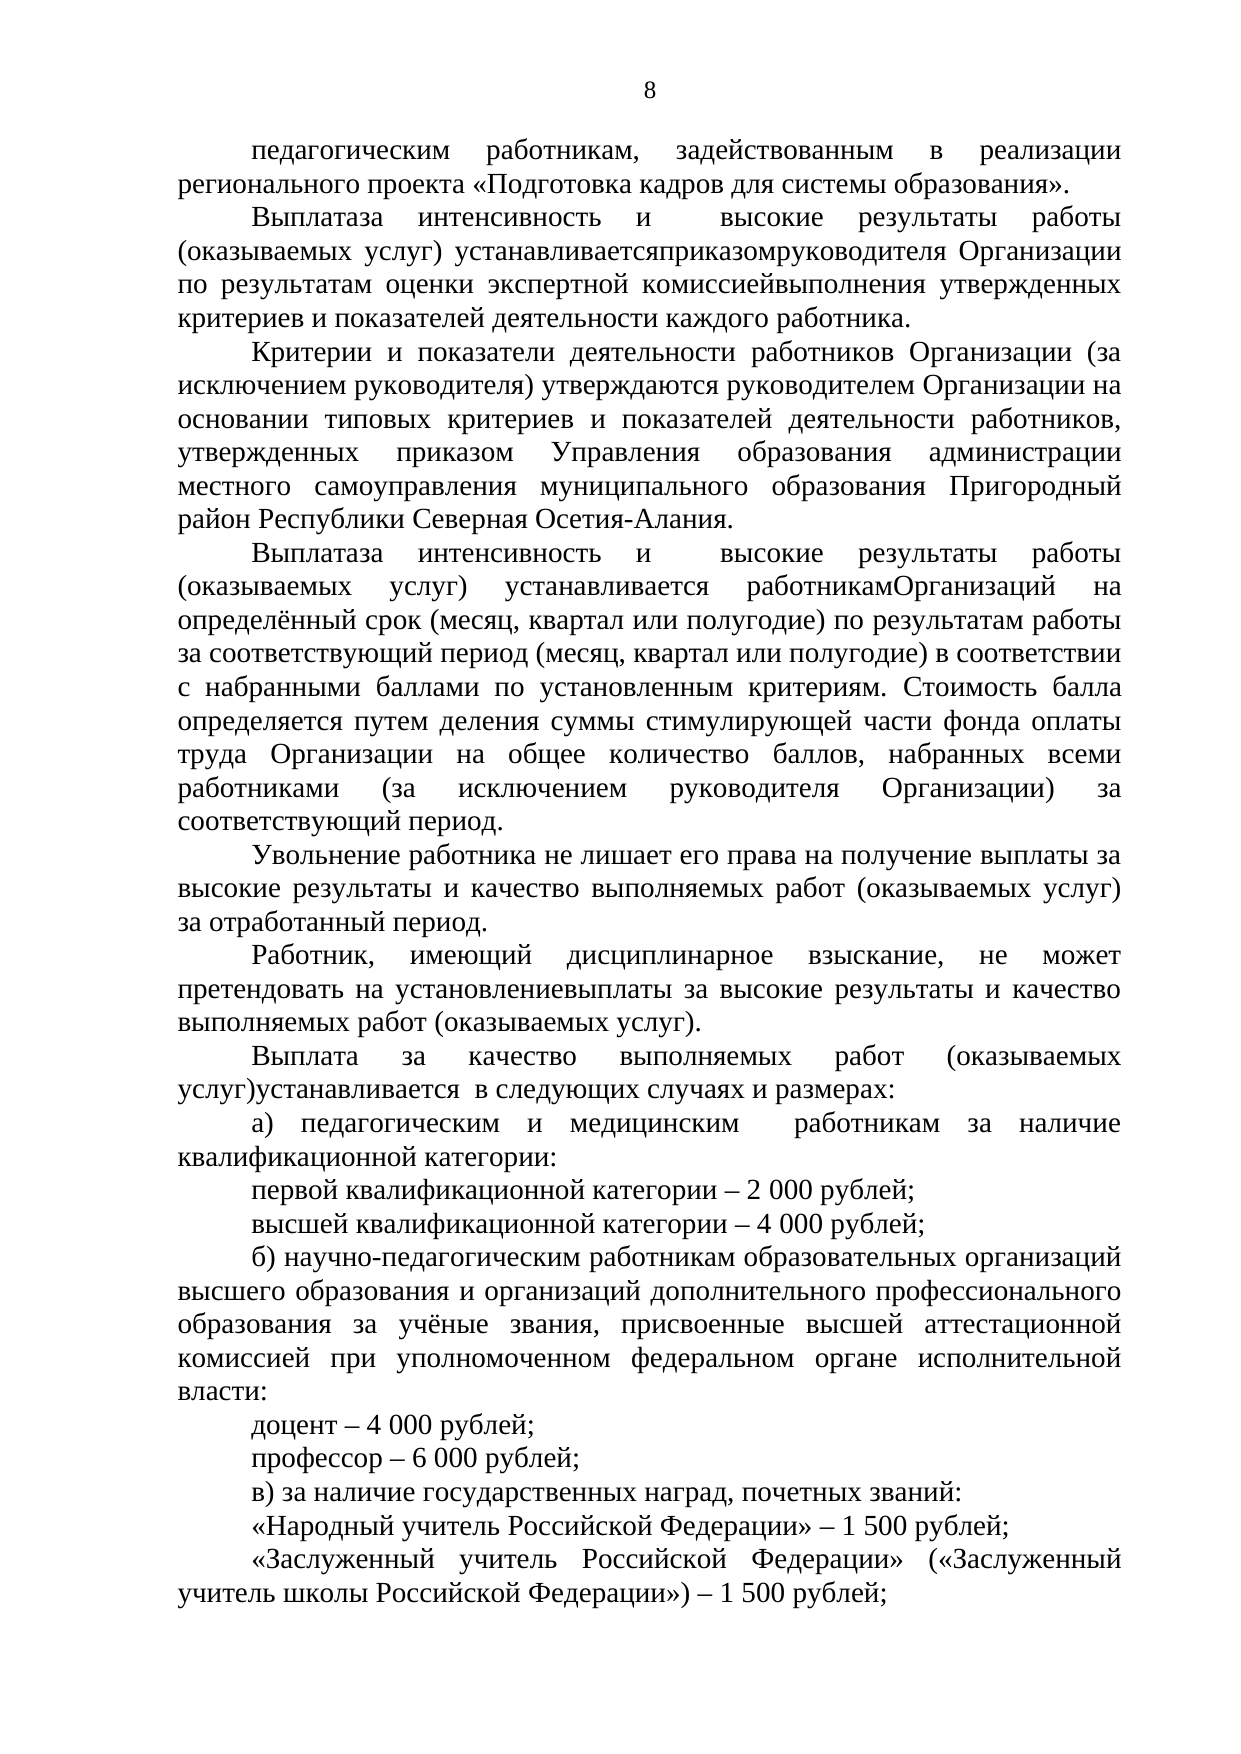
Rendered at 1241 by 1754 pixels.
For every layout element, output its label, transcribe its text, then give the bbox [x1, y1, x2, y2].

text высшей квалификационной категории – 4 000 рублей; [177, 1206, 1122, 1239]
text профессор – 6 000 рублей; [177, 1441, 1122, 1474]
text а) педагогическим и медицинским работникам за наличие квалификационной категории: [177, 1105, 1122, 1172]
text Критерии и показатели деятельности работников Организации (за исключением руководителя) утверждаются руководителем Организации на основании типовых критериев и показателей деятельности работников, утвержденных приказом Управления образования администрации местного самоуправления муниципального образования Пригородный район Республики Северная Осетия-Алания. [177, 334, 1122, 535]
text Выплата за качество выполняемых работ (оказываемых услуг)устанавливается в следующих случаях и размерах: [177, 1038, 1122, 1105]
text педагогическим работникам, задействованным в реализации регионального проекта «Подготовка кадров для системы образования». [177, 132, 1122, 199]
text Увольнение работника не лишает его права на получение выплаты за высокие результаты и качество выполняемых работ (оказываемых услуг) за отработанный период. [177, 837, 1122, 937]
text в) за наличие государственных наград, почетных званий: [177, 1474, 1122, 1508]
text первой квалификационной категории – 2 000 рублей; [177, 1172, 1122, 1206]
text Работник, имеющий дисциплинарное взыскание, не может претендовать на установлениевыплаты за высокие результаты и качество выполняемых работ (оказываемых услуг). [177, 937, 1122, 1038]
text доцент – 4 000 рублей; [177, 1407, 1122, 1441]
text Выплатаза интенсивность и высокие результаты работы (оказываемых услуг) устанавливается работникамОрганизаций на определённый срок (месяц, квартал или полугодие) по результатам работы за соответствующий период (месяц, квартал или полугодие) в соответствии с набранными баллами по установленным критериям. Стоимость балла определяется путем деления суммы стимулирующей части фонда оплаты труда Организации на общее количество баллов, набранных всеми работниками (за исключением руководителя Организации) за соответствующий период. [177, 535, 1122, 837]
text «Народный учитель Российской Федерации» – 1 500 рублей; [177, 1508, 1122, 1541]
text Выплатаза интенсивность и высокие результаты работы (оказываемых услуг) устанавливаетсяприказомруководителя Организации по результатам оценки экспертной комиссиейвыполнения утвержденных критериев и показателей деятельности каждого работника. [177, 199, 1122, 334]
text б) научно-педагогическим работникам образовательных организаций высшего образования и организаций дополнительного профессионального образования за учёные звания, присвоенные высшей аттестационной комиссией при уполномоченном федеральном органе исполнительной власти: [177, 1239, 1122, 1407]
text «Заслуженный учитель Российской Федерации» («Заслуженный учитель школы Российской Федерации») – 1 500 рублей; [177, 1541, 1122, 1608]
